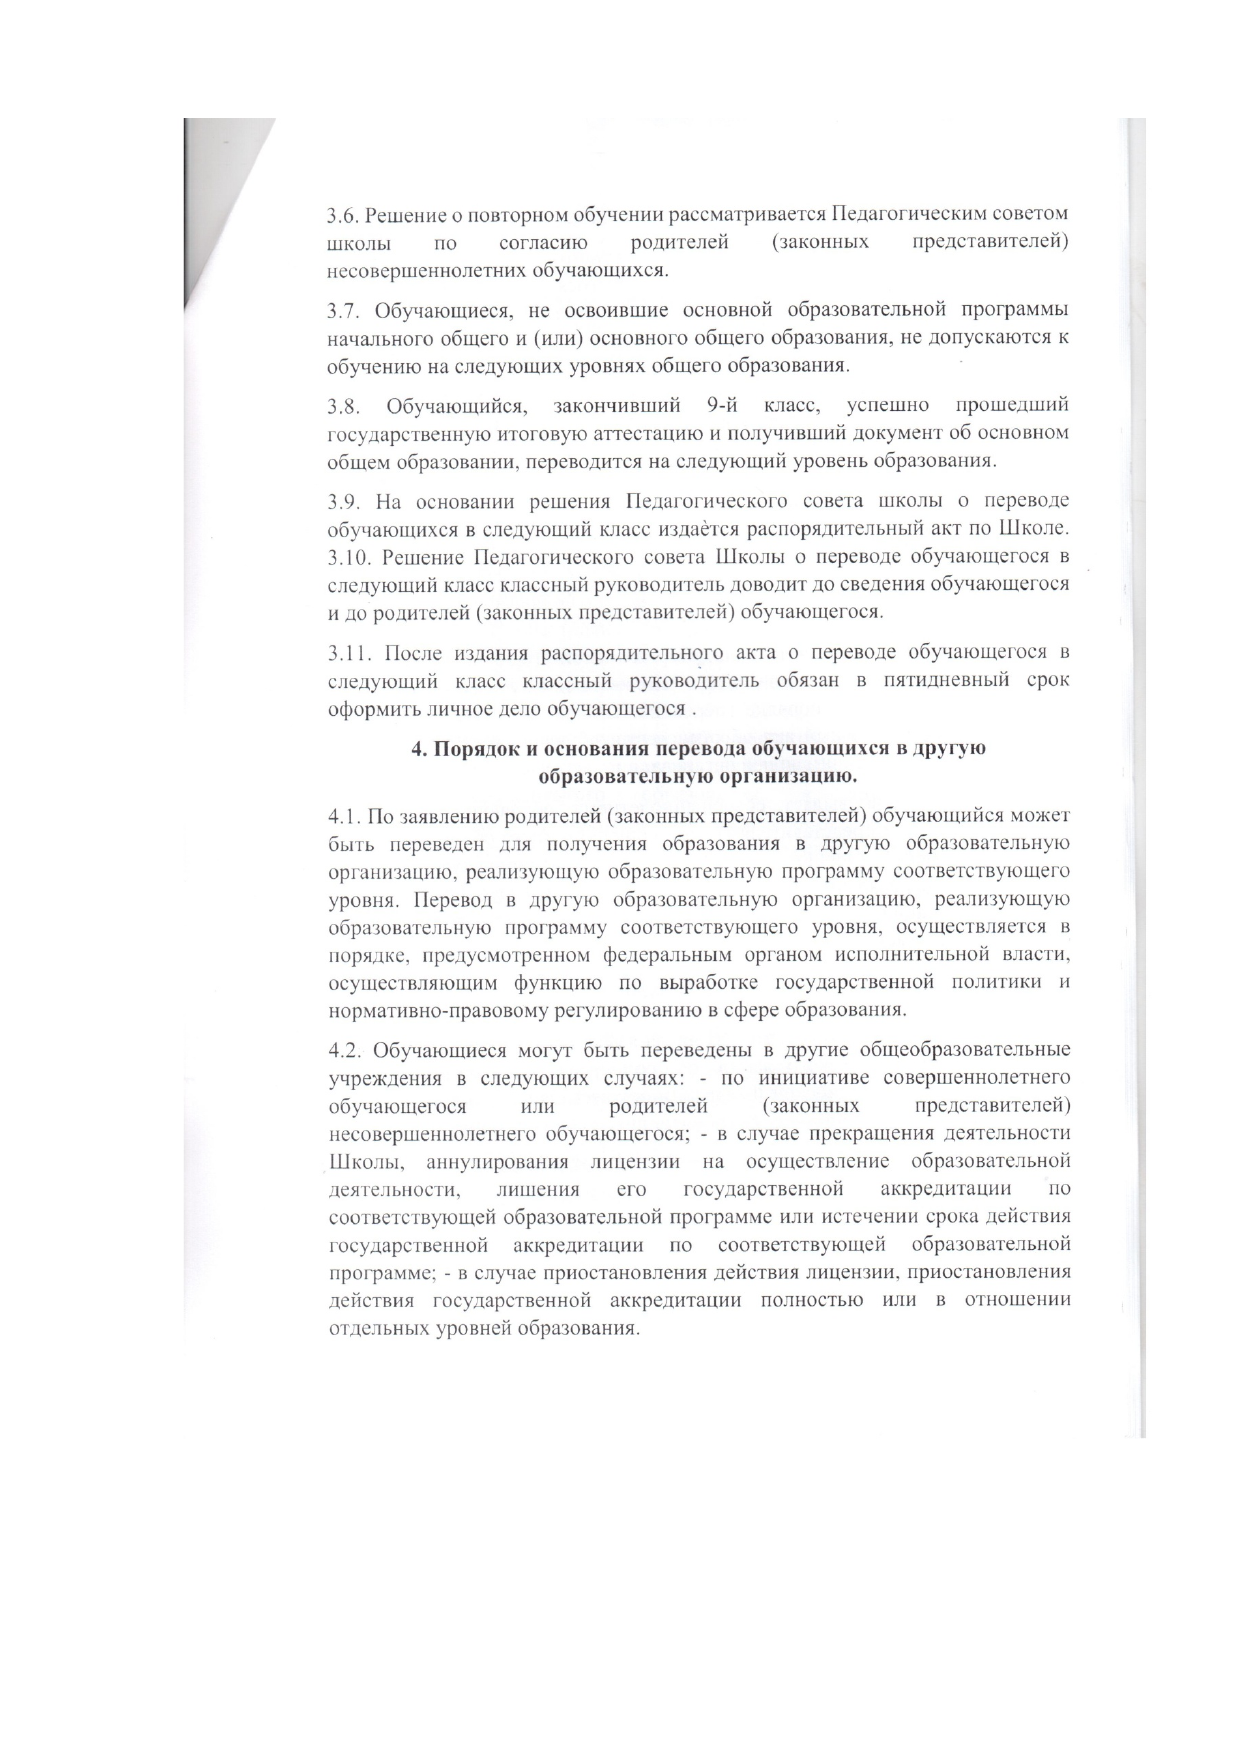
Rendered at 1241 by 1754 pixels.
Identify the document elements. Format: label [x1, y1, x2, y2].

picture [177, 118, 1152, 1459]
